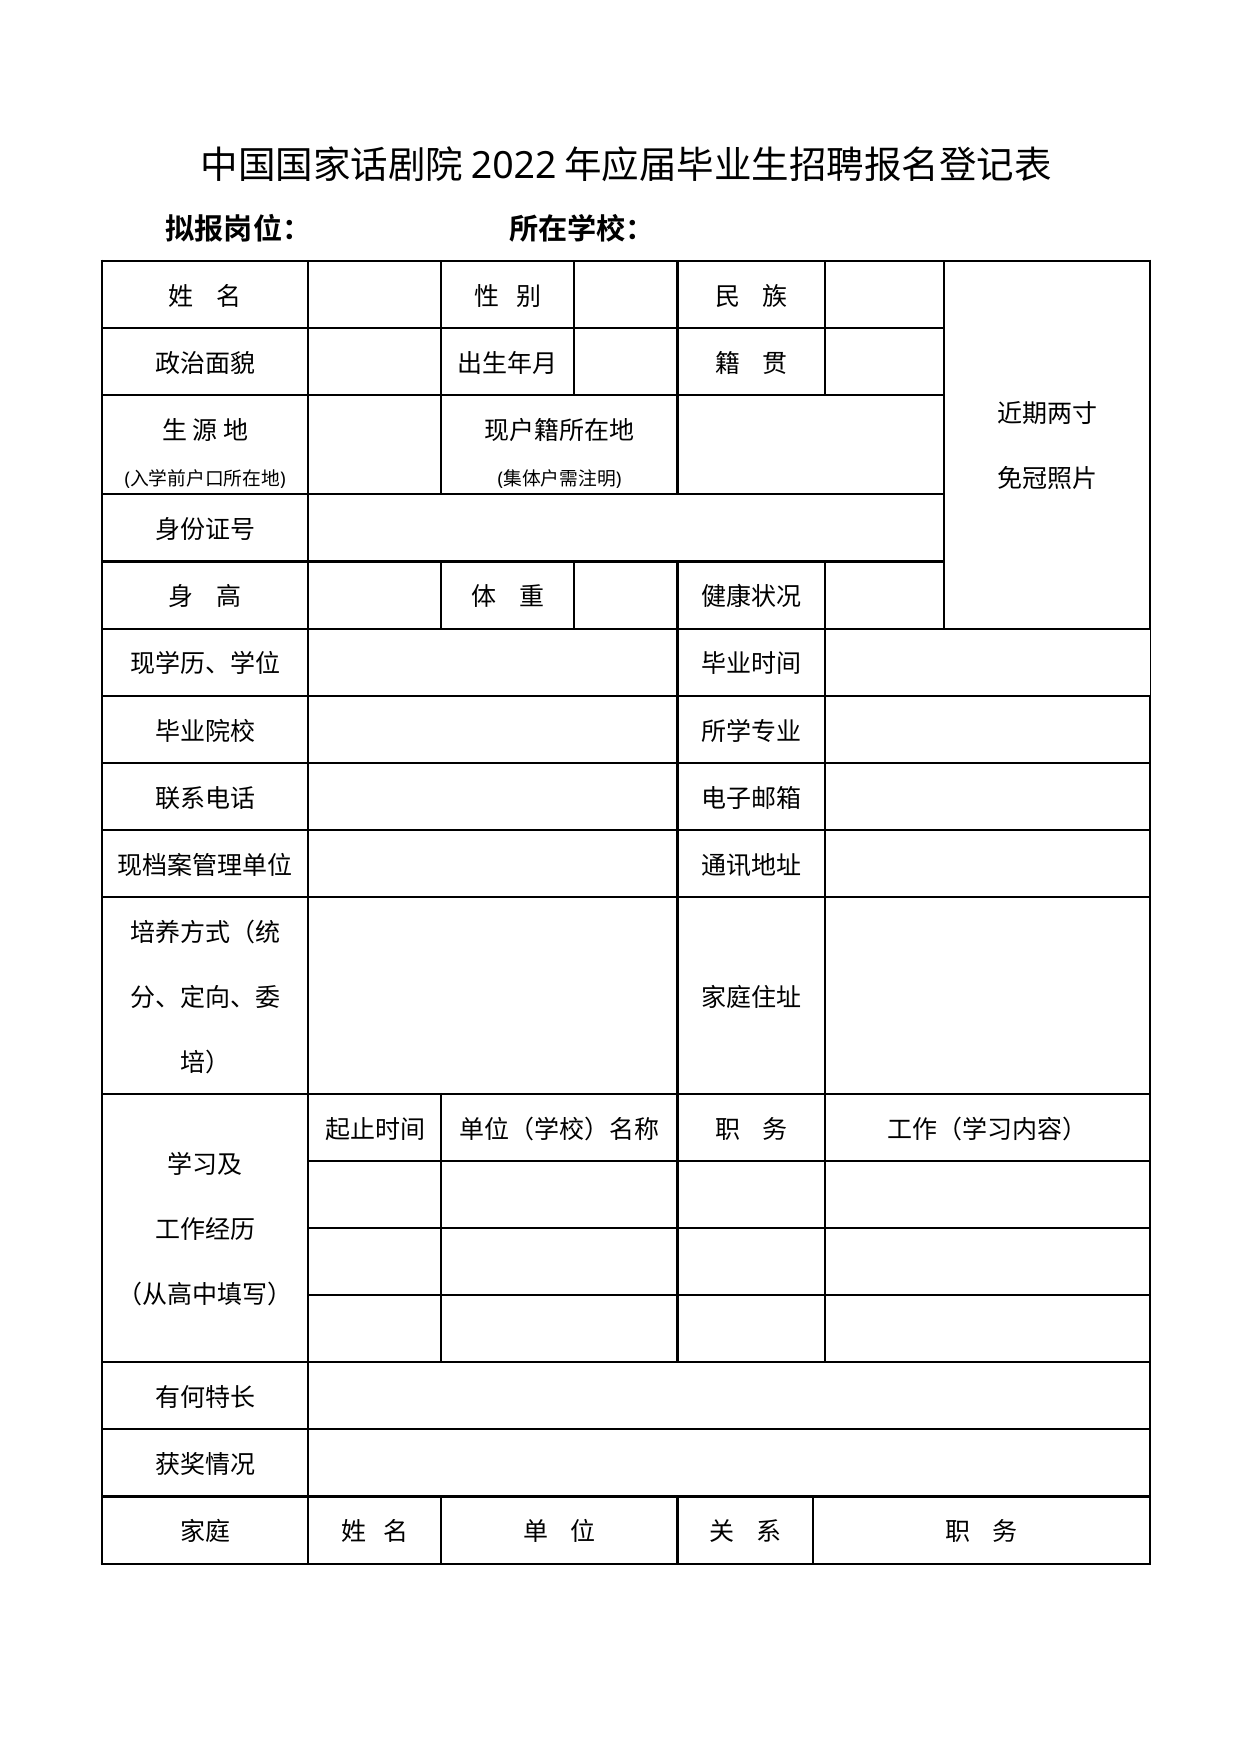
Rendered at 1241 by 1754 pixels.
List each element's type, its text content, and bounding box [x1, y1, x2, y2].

table_header [309, 262, 440, 327]
table_header 近期两寸 免冠照片 [945, 262, 1149, 627]
table_cell [826, 898, 1149, 1093]
table_cell 现档案管理单位 [103, 831, 307, 896]
table_cell [309, 396, 440, 493]
table_cell [679, 1296, 824, 1361]
table_cell [826, 630, 1150, 694]
table_cell 身份证号 [103, 495, 307, 560]
table_cell [309, 329, 440, 394]
table_cell [826, 764, 1149, 829]
table_cell [679, 1229, 824, 1294]
table_cell 体 重 [442, 563, 573, 627]
table_cell 通讯地址 [679, 831, 824, 896]
table_cell [826, 831, 1149, 896]
table_cell 生 源 地 (入学前户口所在地) [103, 396, 307, 493]
table_cell [309, 1363, 1149, 1428]
table_cell 姓 名 [309, 1498, 440, 1562]
table_cell 职 务 [679, 1095, 824, 1160]
table_cell [826, 1229, 1149, 1294]
table_cell [309, 495, 943, 560]
table_cell 健康状况 [679, 563, 824, 627]
table_cell 电子邮箱 [679, 764, 824, 829]
table_cell 单位（学校）名称 [442, 1095, 676, 1160]
text 拟报岗位： 所在学校： [165, 194, 1087, 259]
table_cell 毕业时间 [679, 630, 824, 694]
table_cell [442, 1162, 676, 1227]
table_cell 培养方式（统分、定向、委培） [103, 898, 307, 1093]
table_cell [309, 831, 676, 896]
table_header 姓 名 [103, 262, 307, 327]
table_cell [309, 563, 440, 627]
table_cell 籍 贯 [679, 329, 824, 394]
table_cell 关 系 [679, 1498, 812, 1562]
table_cell [679, 396, 943, 493]
table_cell [309, 1229, 440, 1294]
table_cell [309, 630, 676, 694]
table_cell 政治面貌 [103, 329, 307, 394]
table_cell 家庭住址 [679, 898, 824, 1093]
text 中国国家话剧院2022年应届毕业生招聘报名登记表 [165, 129, 1087, 194]
table_cell 职 务 [814, 1498, 1149, 1562]
table_cell 获奖情况 [103, 1430, 307, 1495]
table_cell [575, 563, 676, 627]
table_cell 身 高 [103, 563, 307, 627]
table_header [575, 262, 676, 327]
table_cell [442, 1229, 676, 1294]
table_cell [309, 1162, 440, 1227]
table_cell 工作（学习内容） [826, 1095, 1149, 1160]
table_cell [309, 764, 676, 829]
table_cell [309, 898, 676, 1093]
table_cell [442, 1296, 676, 1361]
table_cell 家庭 成员 情况 [103, 1498, 307, 1562]
table_cell 所学专业 [679, 697, 824, 762]
table_cell 现学历、学位 [103, 630, 307, 694]
table_cell [826, 329, 943, 394]
table_cell [309, 1430, 1149, 1495]
table_cell 学习及 工作经历 （从高中填写） [103, 1095, 307, 1361]
table_cell [575, 329, 676, 394]
table_cell [826, 1162, 1149, 1227]
table_header 性 别 [442, 262, 573, 327]
table_cell 起止时间 [309, 1095, 440, 1160]
table_cell 联系电话 [103, 764, 307, 829]
table_cell 毕业院校 [103, 697, 307, 762]
table_cell [679, 1162, 824, 1227]
table_cell 出生年月 [442, 329, 573, 394]
table_cell [826, 563, 943, 627]
table_header [826, 262, 943, 327]
table_cell 现户籍所在地 (集体户需注明) [442, 396, 676, 493]
table_cell 有何特长 [103, 1363, 307, 1428]
table_cell 单 位 [442, 1498, 676, 1562]
table_cell [826, 1296, 1149, 1361]
table_cell [309, 1296, 440, 1361]
table_cell [826, 697, 1149, 762]
table_cell [309, 697, 676, 762]
table_header 民 族 [679, 262, 824, 327]
